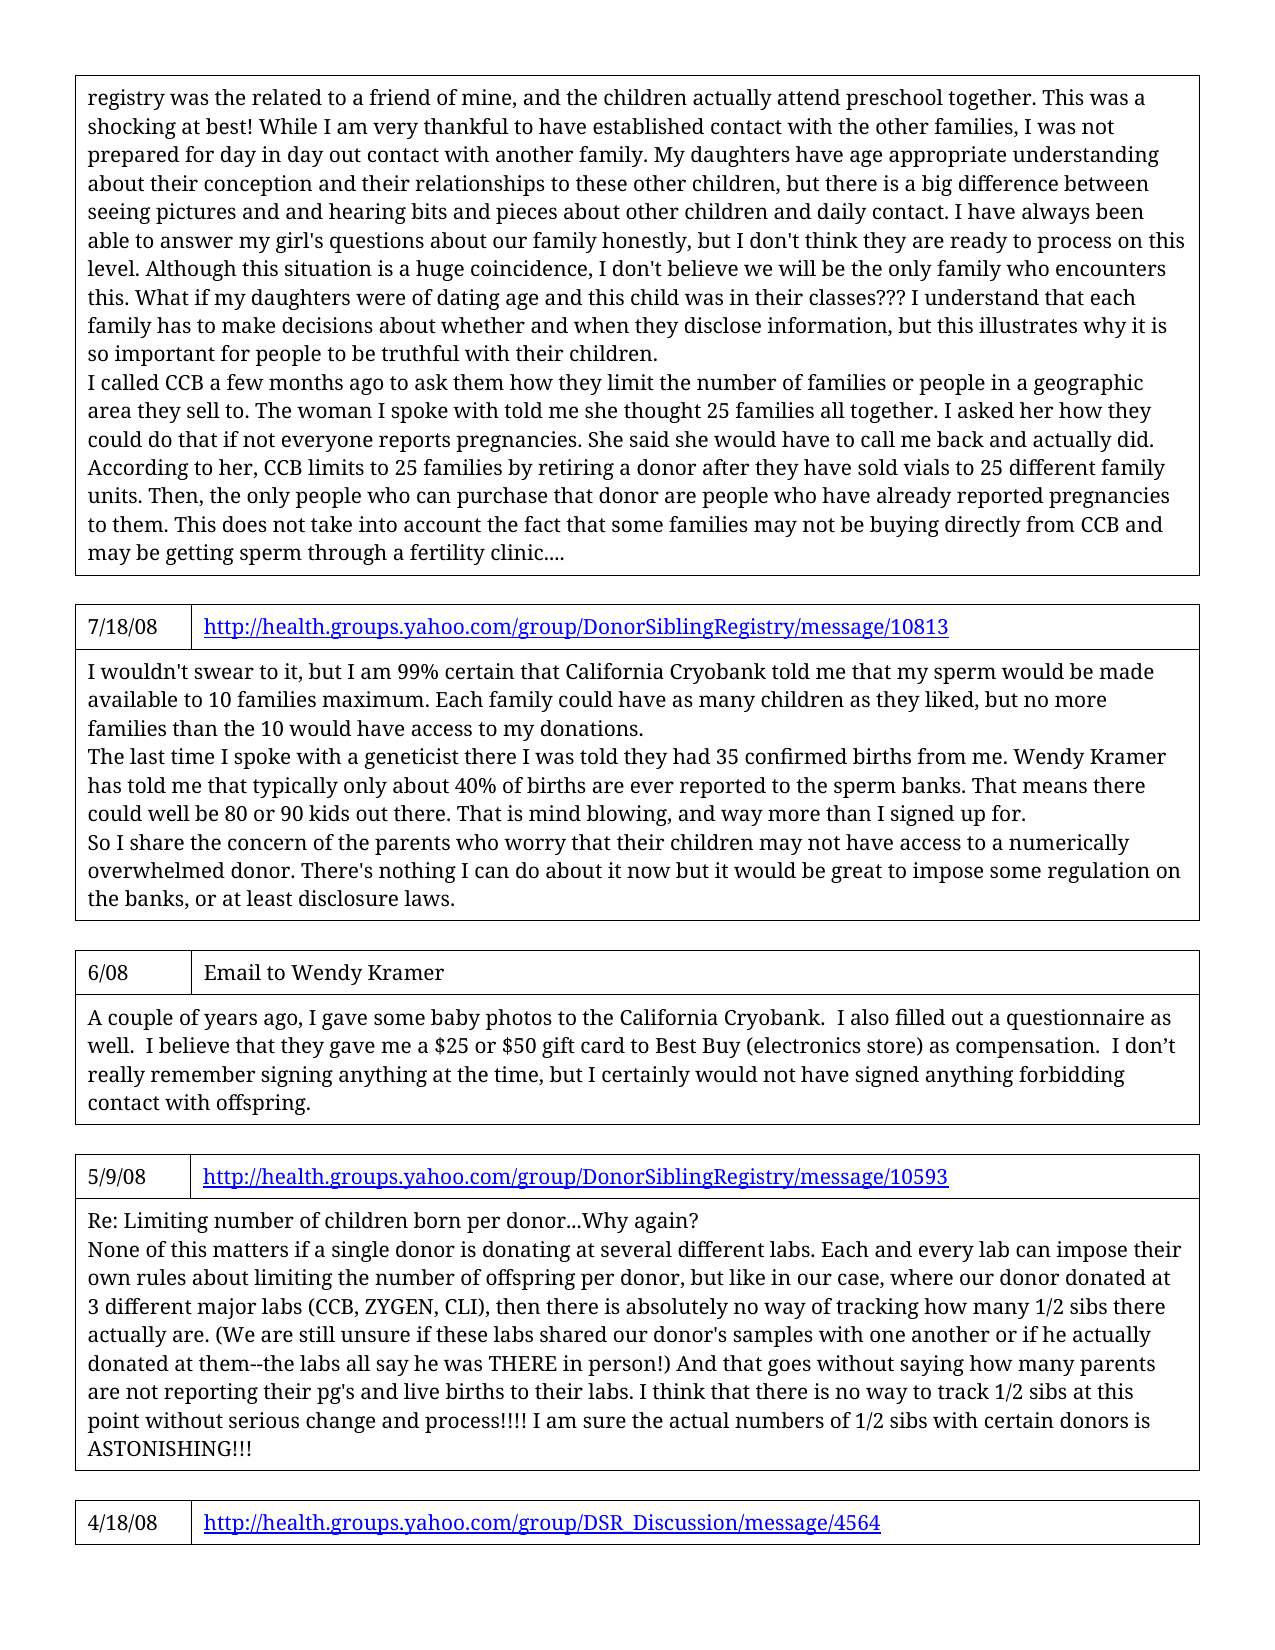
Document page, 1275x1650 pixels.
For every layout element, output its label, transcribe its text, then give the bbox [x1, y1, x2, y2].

table_header 5/9/08 [76, 1155, 190, 1198]
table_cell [76, 76, 1199, 574]
table_cell Re: Limiting number of children born per donor...Why again? None of this matters if a single donor is donating at several different labs. Each and every lab can impose their own rules about limiting the number of offspring per donor, but like in our case, where our donor donated at 3 different major labs (CCB, ZYGEN, CLI), then there is absolutely no way of tracking how many 1/2 sibs there actually are. (We are still unsure if these labs shared our donor's samples with one another or if he actually donated at them--the labs all say he was THERE in person!) And that goes without saying how many parents are not reporting their pg's and live births to their labs. I think that there is no way to track 1/2 sibs at this point without serious change and process!!!! I am sure the actual numbers of 1/2 sibs with certain donors is ASTONISHING!!! [76, 1199, 1199, 1470]
table_cell I wouldn't swear to it, but I am 99% certain that California Cryobank told me that my sperm would be made available to 10 families maximum. Each family could have as many children as they liked, but no more families than the 10 would have access to my donations. The last time I spoke with a geneticist there I was told they had 35 confirmed births from me. Wendy Kramer has told me that typically only about 40% of births are ever reported to the sperm banks. That means there could well be 80 or 90 kids out there. That is mind blowing, and way more than I signed up for. So I share the concern of the parents who worry that their children may not have access to a numerically overwhelmed donor. There's nothing I can do about it now but it would be great to impose some regulation on the banks, or at least disclosure laws. [76, 650, 1199, 920]
table_header http://health.groups.yahoo.com/group/DonorSiblingRegistry/message/10593 [191, 1155, 1199, 1198]
table_header 7/18/08 [76, 605, 191, 648]
table_header Email to Wendy Kramer [192, 951, 1199, 994]
table_cell A couple of years ago, I gave some baby photos to the California Cryobank. I also filled out a questionnaire as well. I believe that they gave me a $25 or $50 gift card to Best Buy (electronics store) as compensation. I don’t really remember signing anything at the time, but I certainly would not have signed anything forbidding contact with offspring. [76, 995, 1199, 1124]
table_header http://health.groups.yahoo.com/group/DSR_Discussion/message/4564 [192, 1501, 1199, 1544]
table_header 6/08 [76, 951, 191, 994]
table_header http://health.groups.yahoo.com/group/DonorSiblingRegistry/message/10813 [192, 605, 1199, 648]
table_header 4/18/08 [76, 1501, 191, 1544]
